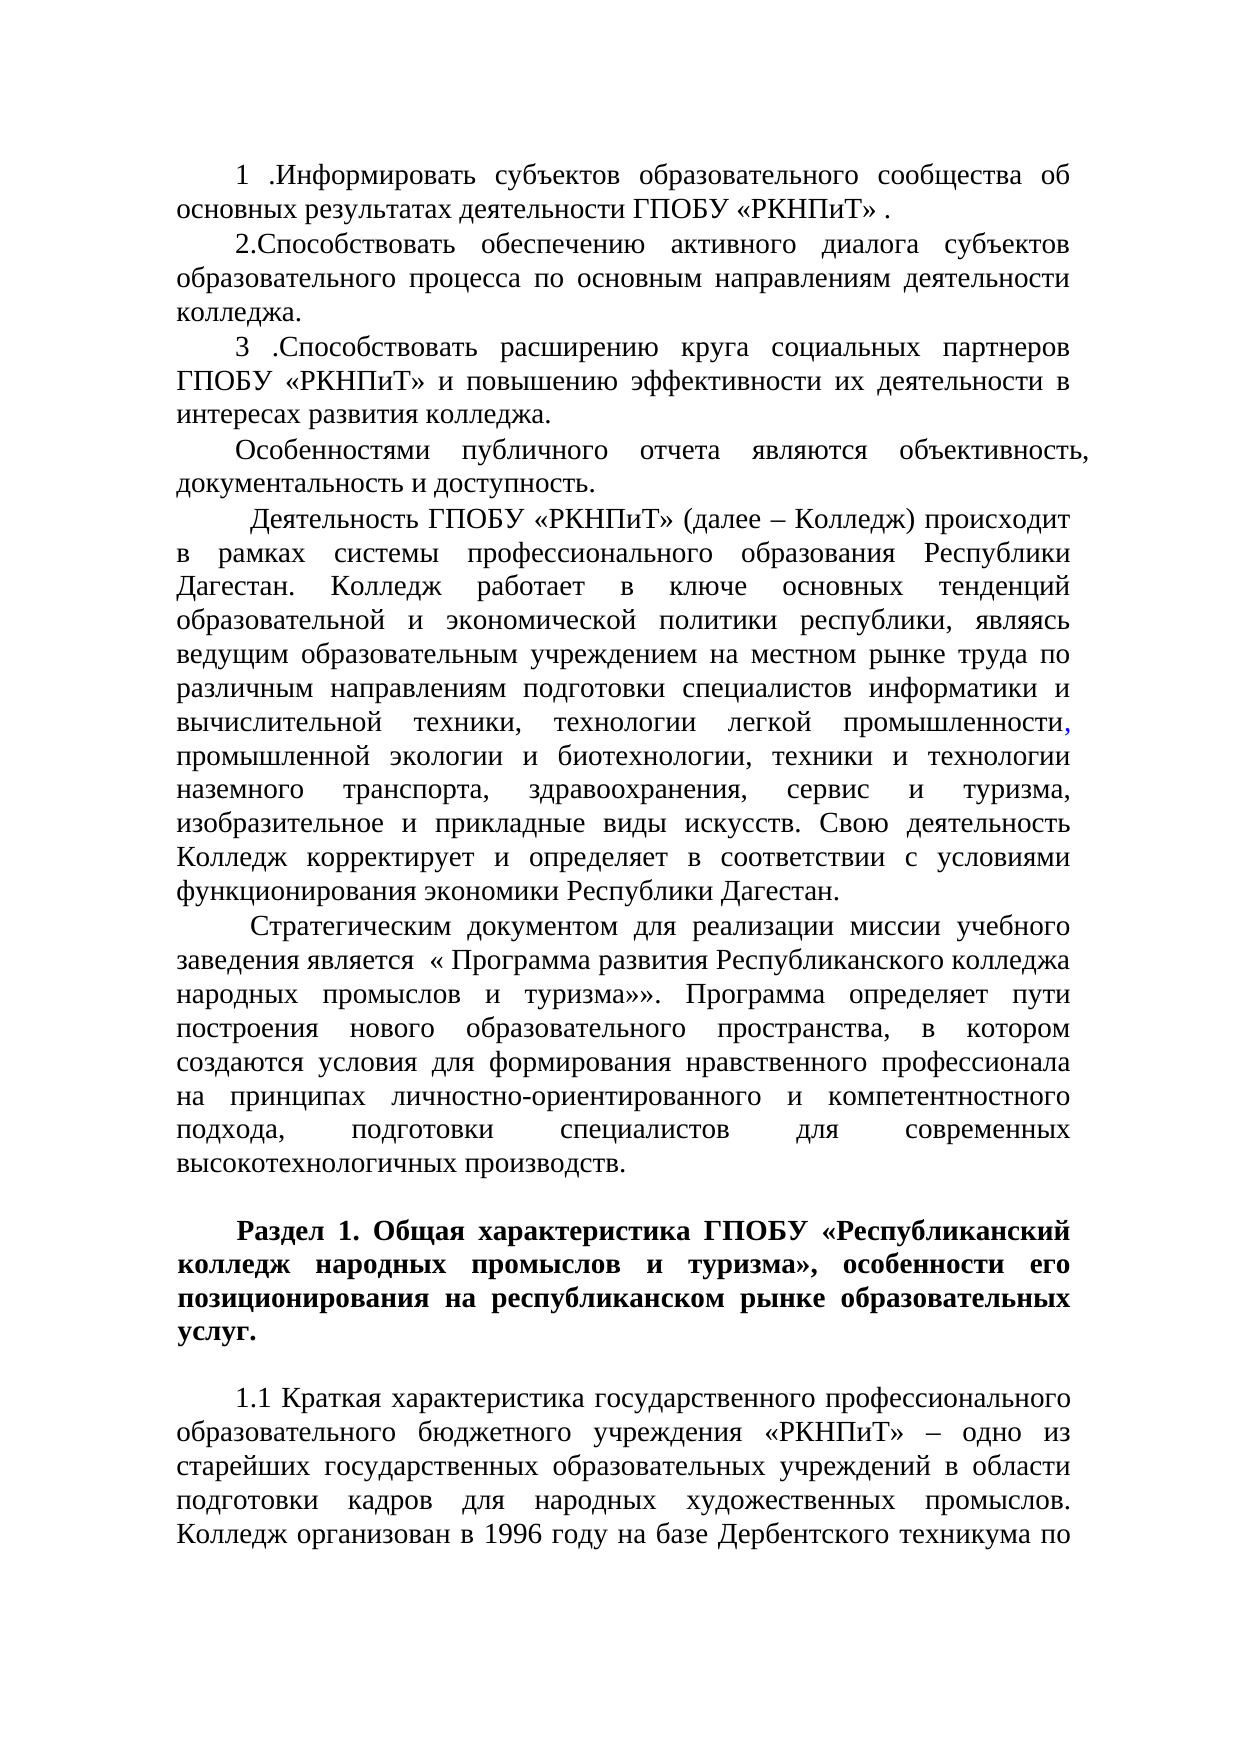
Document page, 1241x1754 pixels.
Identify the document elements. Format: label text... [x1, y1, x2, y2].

text Деятельность ГПОБУ «РКНПиТ» (далее – Колледж) происходит в рамках системы профессионального образования Республики Дагестан. Колледж работает в ключе основных тенденций образовательной и экономической политики республики, являясь ведущим образовательным учреждением на местном рынке труда по различным направлениям подготовки специалистов информатики и вычислительной техники, технологии легкой промышленности, промышленной экологии и биотехнологии, техники и технологии наземного транспорта, здравоохранения, сервис и туризма, изобразительное и прикладные виды искусств. Свою деятельность Колледж корректирует и определяет в соответствии с условиями функционирования экономики Республики Дагестан. [176, 501, 1071, 907]
text Особенностями публичного отчета являются объективность, документальность и доступность. [176, 432, 1090, 499]
text 2.Способствовать обеспечению активного диалога субъектов образовательного процесса по основным направлениям деятельности колледжа. [176, 226, 1071, 327]
text Стратегическим документом для реализации миссии учебного заведения является « Программа развития Республиканского колледжа народных промыслов и туризма»». Программа определяет пути построения нового образовательного пространства, в котором создаются условия для формирования нравственного профессионала на принципах личностно-ориентированного и компетентностного подхода, подготовки специалистов для современных высокотехнологичных производств. [176, 908, 1071, 1179]
text 1 .Информировать субъектов образовательного сообщества об основных результатах деятельности ГПОБУ «РКНПиТ» . [176, 157, 1071, 224]
text 3 .Способствовать расширению круга социальных партнеров ГПОБУ «РКНПиТ» и повышению эффективности их деятельности в интересах развития колледжа. [176, 329, 1071, 430]
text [176, 1381, 1071, 1549]
text Раздел 1. Общая характеристика ГПОБУ «Республиканский колледж народных промыслов и туризма», особенности его позиционирования на республиканском рынке образовательных услуг. [177, 1213, 1071, 1347]
